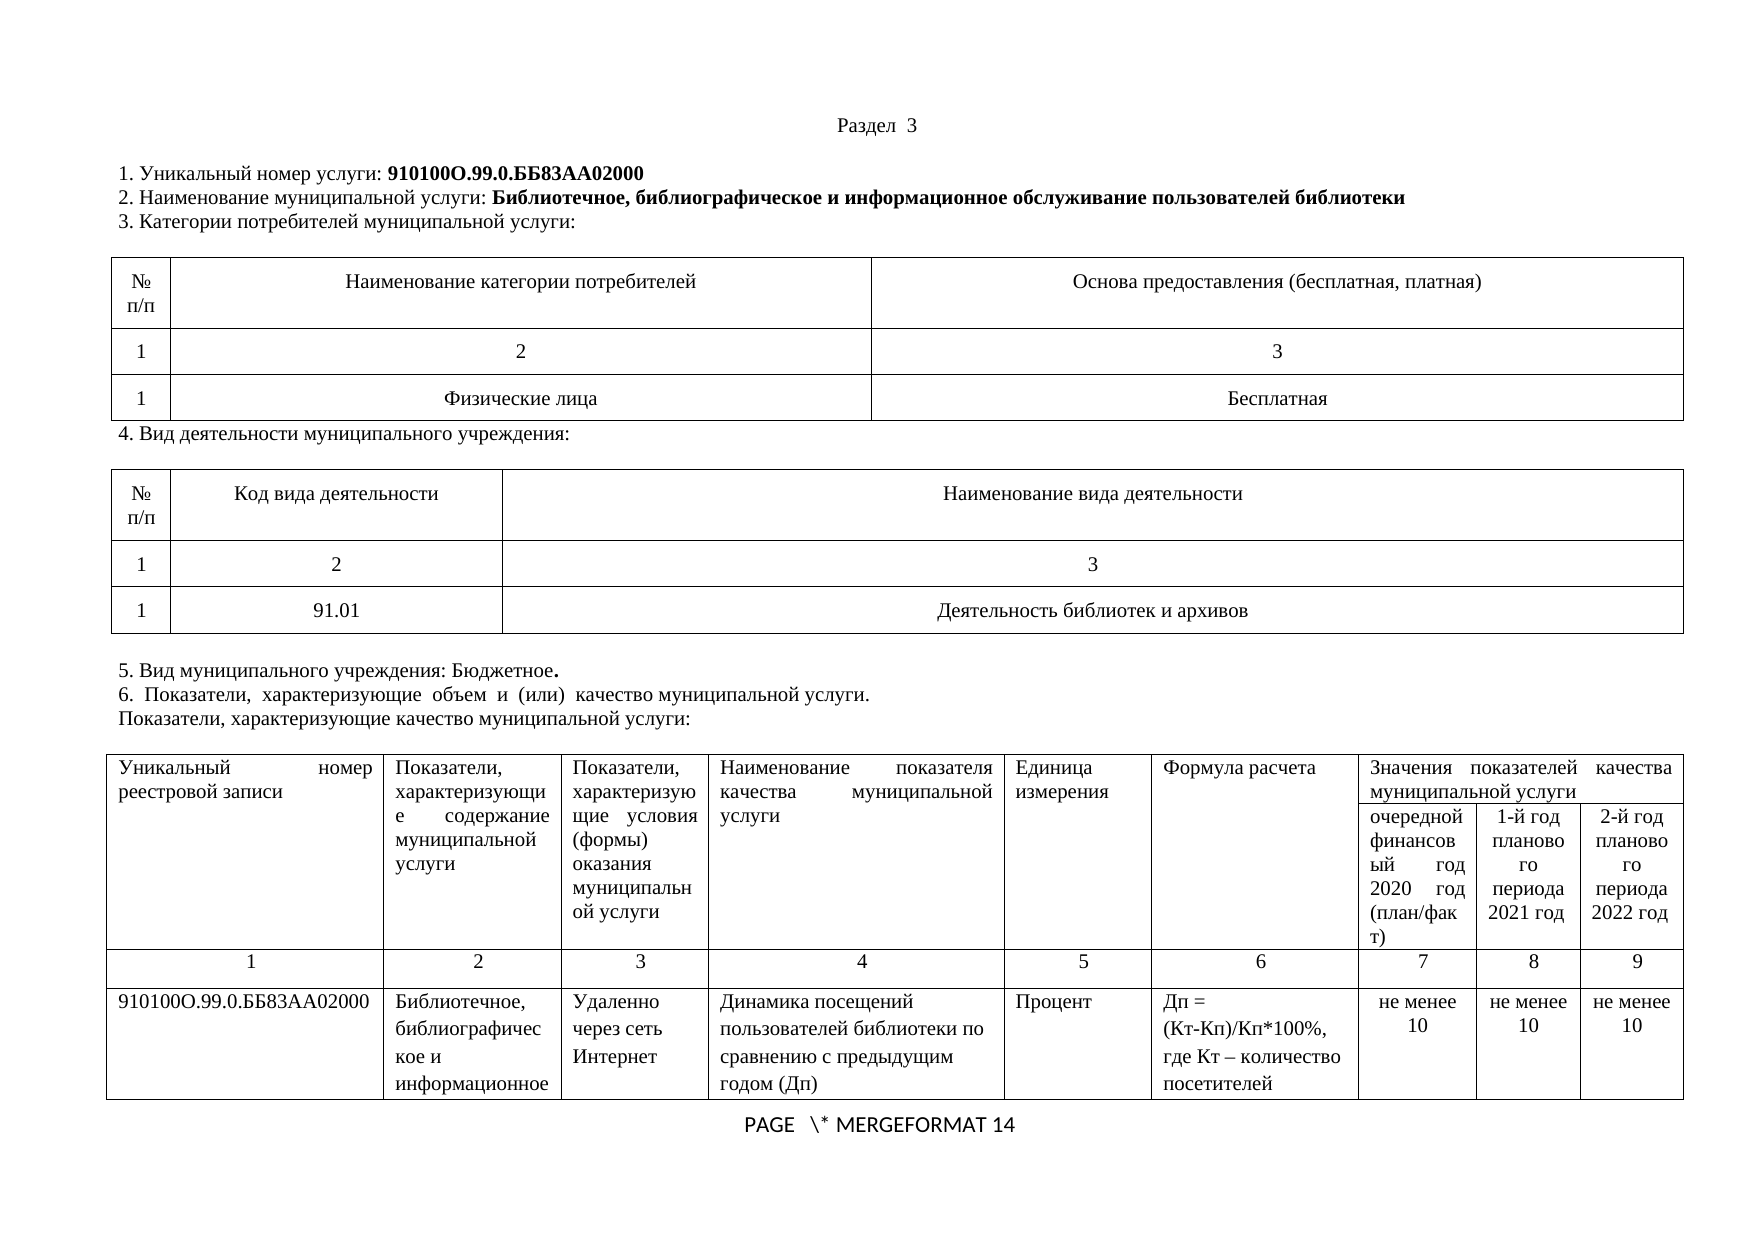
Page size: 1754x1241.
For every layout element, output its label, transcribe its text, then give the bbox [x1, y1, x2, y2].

table_cell не менее 10 [1359, 989, 1476, 1099]
table_cell Процент [1005, 989, 1151, 1099]
table_cell не менее 10 [1477, 989, 1580, 1099]
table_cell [562, 989, 708, 1099]
table_header № п/п [112, 258, 170, 327]
table_cell 2 [171, 541, 502, 586]
table_cell 1 [112, 541, 170, 586]
table_header Единица измерения [1005, 755, 1151, 948]
table_header Уникальный номер реестровой записи [107, 755, 383, 948]
table_header Показатели, характеризующие содержание муниципальной услуги [384, 755, 561, 948]
text Раздел 3 [118, 113, 1636, 137]
table_cell Физические лица [171, 375, 871, 420]
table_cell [1152, 989, 1358, 1099]
table_header Код вида деятельности [171, 470, 502, 540]
table_cell 2 [171, 329, 871, 374]
table_cell 7 [1359, 950, 1476, 987]
table_cell Деятельность библиотек и архивов [503, 587, 1683, 632]
table_cell 1 [112, 587, 170, 632]
table_cell 5 [1005, 950, 1151, 987]
table_cell 2 [384, 950, 561, 987]
text 1. Уникальный номер услуги: 910100О.99.0.ББ83АА02000 [118, 161, 1636, 185]
table_header № п/п [112, 470, 170, 540]
text 4. Вид деятельности муниципального учреждения: [118, 421, 1636, 445]
table_cell Бесплатная [872, 375, 1683, 420]
text Показатели, характеризующие качество муниципальной услуги: [118, 706, 1636, 730]
table_cell 9 [1581, 950, 1683, 987]
table_cell 6 [1152, 950, 1358, 987]
table_header Наименование показателя качества муниципальной услуги [709, 755, 1004, 948]
table_cell 91.01 [171, 587, 502, 632]
table_cell 3 [503, 541, 1683, 586]
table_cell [384, 989, 561, 1099]
table_header Наименование вида деятельности [503, 470, 1683, 540]
table_cell 1 [112, 375, 170, 420]
text 3. Категории потребителей муниципальной услуги: [118, 209, 1636, 233]
table_cell 3 [562, 950, 708, 987]
table_cell 1-й год планового периода 2021 год [1477, 804, 1580, 948]
table_header Основа предоставления (бесплатная, платная) [872, 258, 1683, 327]
table_cell не менее 10 [1581, 989, 1683, 1099]
table_cell очередной финансовый год 2020 год (план/факт) [1359, 804, 1476, 948]
text 2. Наименование муниципальной услуги: Библиотечное, библиографическое и информационное обслуживание пользователей библиотеки [118, 185, 1636, 209]
table_cell 1 [107, 950, 383, 987]
table_header Значения показателей качества муниципальной услуги [1359, 755, 1683, 803]
text 5. Вид муниципального учреждения: Бюджетное. [118, 658, 1636, 682]
table_cell 2-й год планового периода 2022 год [1581, 804, 1683, 948]
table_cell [709, 989, 1004, 1099]
table_header Формула расчета [1152, 755, 1358, 948]
table_cell 4 [709, 950, 1004, 987]
table_header Наименование категории потребителей [171, 258, 871, 327]
table_cell 1 [112, 329, 170, 374]
text 6. Показатели, характеризующие объем и (или) качество муниципальной услуги. [118, 682, 1636, 706]
table_header Показатели, характеризующие условия (формы) оказания муниципальной услуги [562, 755, 708, 948]
table_cell 3 [872, 329, 1683, 374]
table_cell 8 [1477, 950, 1580, 987]
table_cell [107, 989, 383, 1099]
